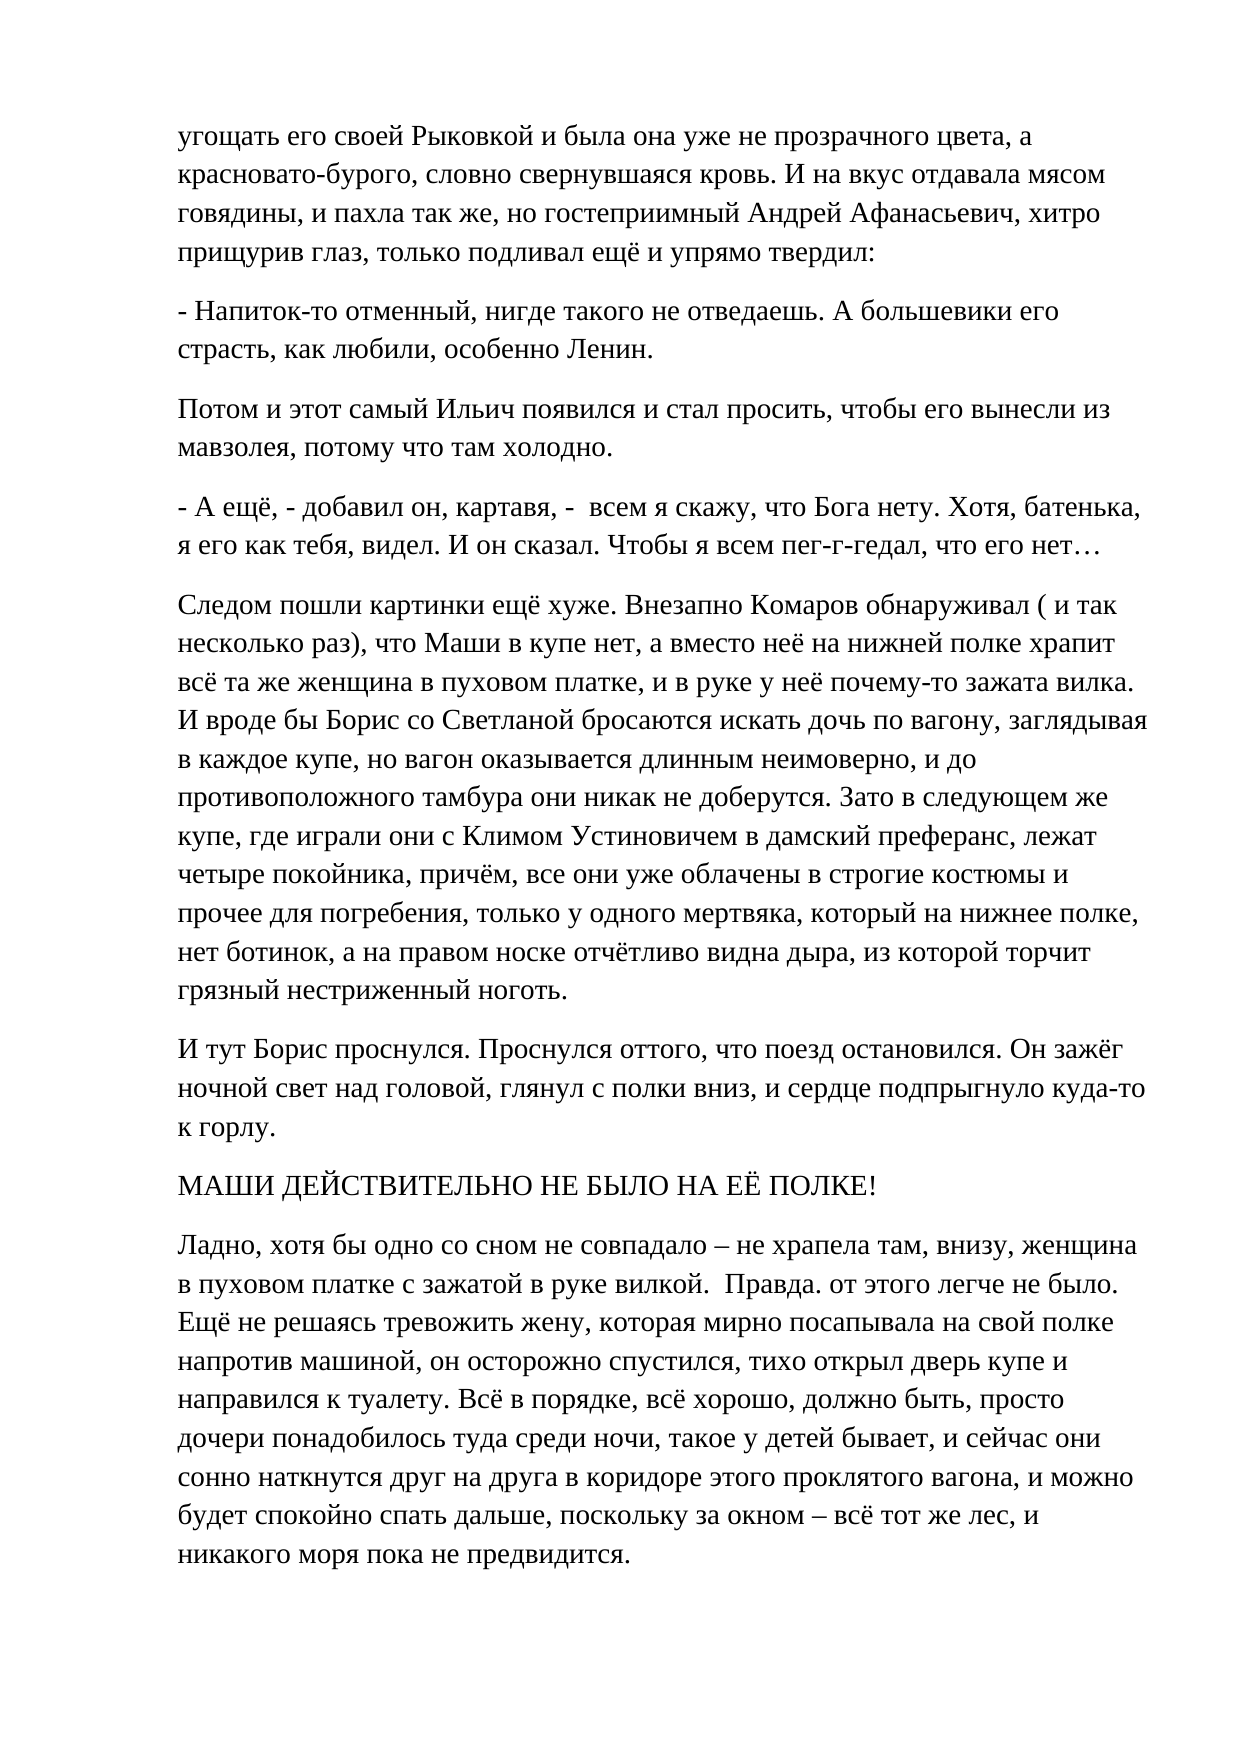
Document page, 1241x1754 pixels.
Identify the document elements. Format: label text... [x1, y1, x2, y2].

text И тут Борис проснулся. Проснулся оттого, что поезд остановился. Он зажёг ночной свет над головой, глянул с полки вниз, и сердце подпрыгнуло куда-то к горлу. [177, 1032, 1152, 1142]
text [177, 118, 1152, 267]
text - Напиток-то отменный, нигде такого не отведаешь. А большевики его страсть, как любили, особенно Ленин. [177, 293, 1152, 365]
text Потом и этот самый Ильич появился и стал просить, чтобы его вынесли из мавзолея, потому что там холодно. [177, 391, 1152, 463]
text Ладно, хотя бы одно со сном не совпадало – не храпела там, внизу, женщина в пуховом платке с зажатой в руке вилкой. Правда. от этого легче не было. Ещё не решаясь тревожить жену, которая мирно посапывала на свой полке напротив машиной, он осторожно спустился, тихо открыл дверь купе и направился к туалету. Всё в порядке, всё хорошо, должно быть, просто дочери понадобилось туда среди ночи, такое у детей бывает, и сейчас они сонно наткнутся друг на друга в коридоре этого проклятого вагона, и можно будет спокойно спать дальше, поскольку за окном – всё тот же лес, и никакого моря пока не предвидится. [177, 1227, 1152, 1569]
text Следом пошли картинки ещё хуже. Внезапно Комаров обнаруживал ( и так несколько раз), что Маши в купе нет, а вместо неё на нижней полке храпит всё та же женщина в пуховом платке, и в руке у неё почему-то зажата вилка. И вроде бы Борис со Светланой бросаются искать дочь по вагону, заглядывая в каждое купе, но вагон оказывается длинным неимоверно, и до противоположного тамбура они никак не доберутся. Зато в следующем же купе, где играли они с Климом Устиновичем в дамский преферанс, лежат четыре покойника, причём, все они уже облачены в строгие костюмы и прочее для погребения, только у одного мертвяка, который на нижнее полке, нет ботинок, а на правом носке отчётливо видна дыра, из которой торчит грязный нестриженный ноготь. [177, 587, 1152, 1006]
text - А ещё, - добавил он, картавя, - всем я скажу, что Бога нету. Хотя, батенька, я его как тебя, видел. И он сказал. Чтобы я всем пег-г-гедал, что его нет… [177, 489, 1152, 561]
text МАШИ ДЕЙСТВИТЕЛЬНО НЕ БЫЛО НА ЕЁ ПОЛКЕ! [177, 1168, 1152, 1202]
